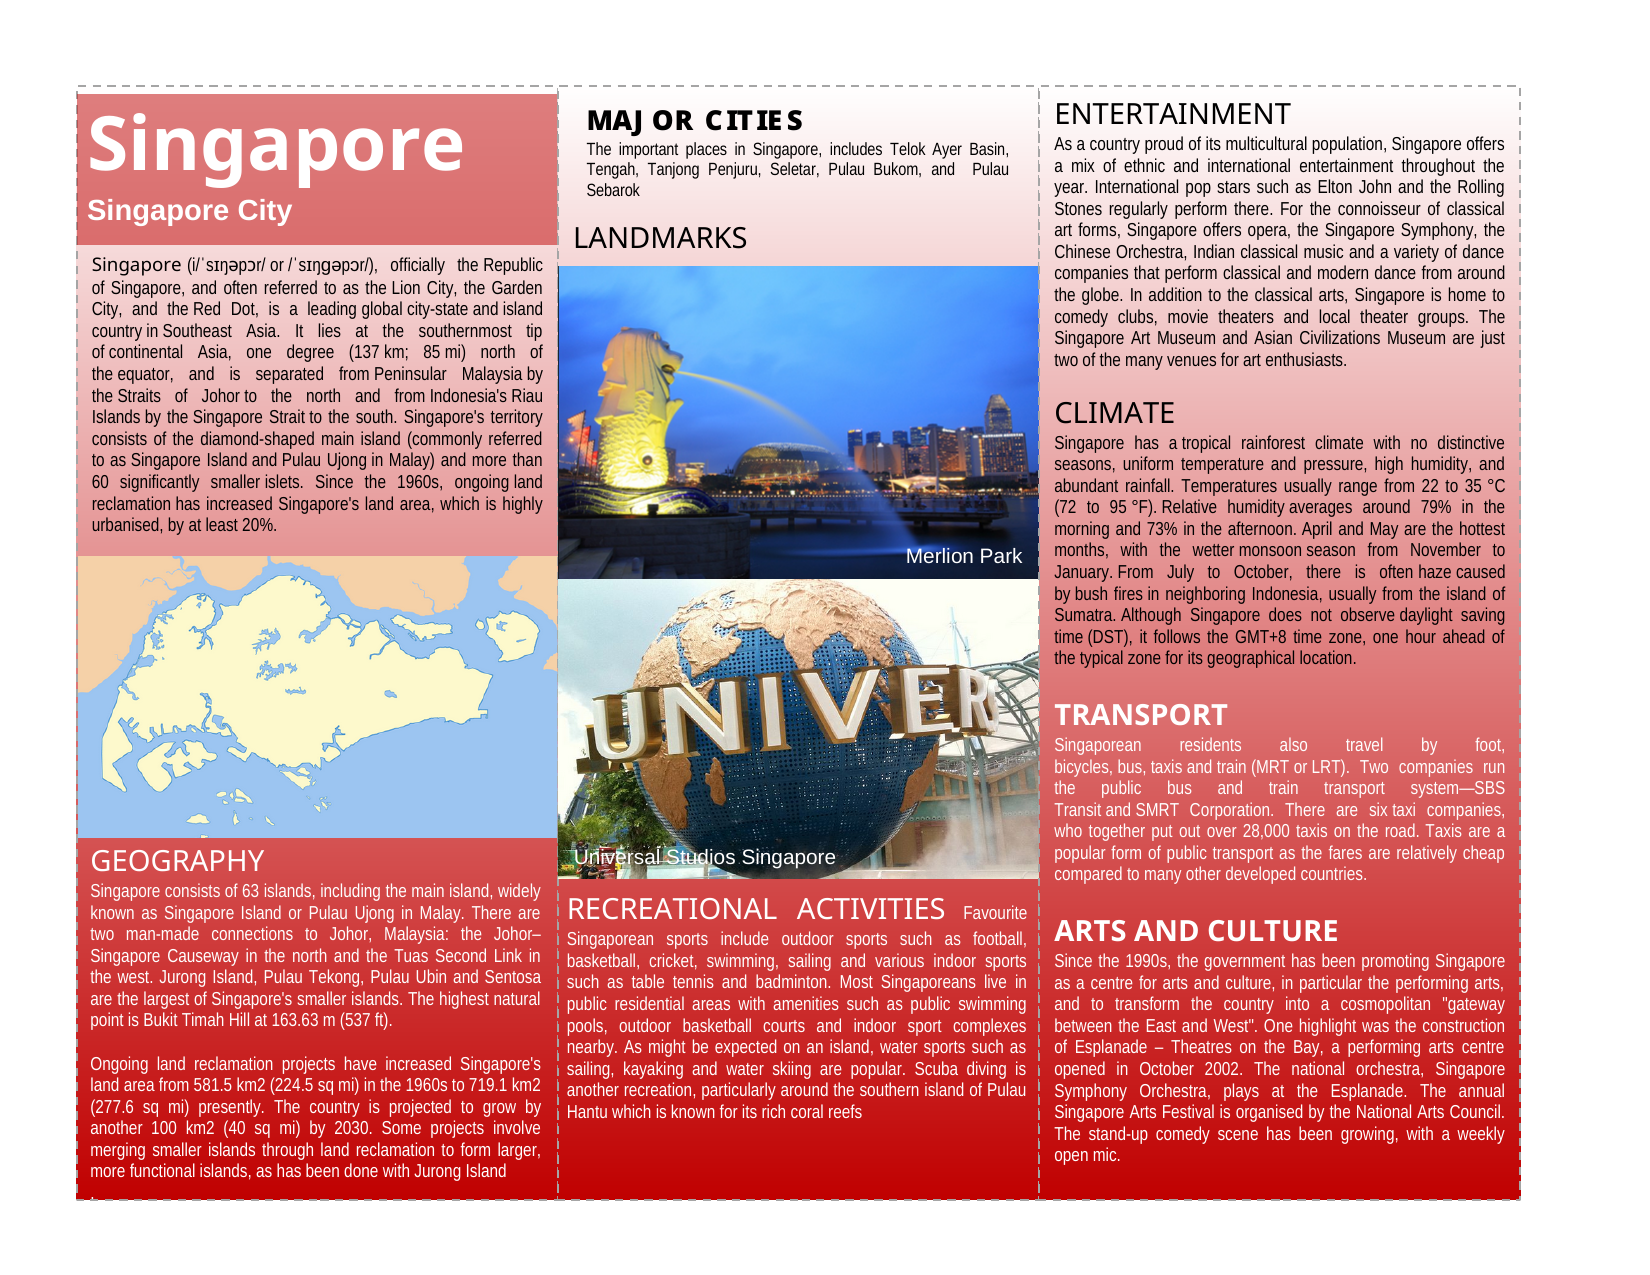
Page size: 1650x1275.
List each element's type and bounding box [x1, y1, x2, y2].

picture [78, 265, 1039, 879]
picture [76, 93, 558, 247]
